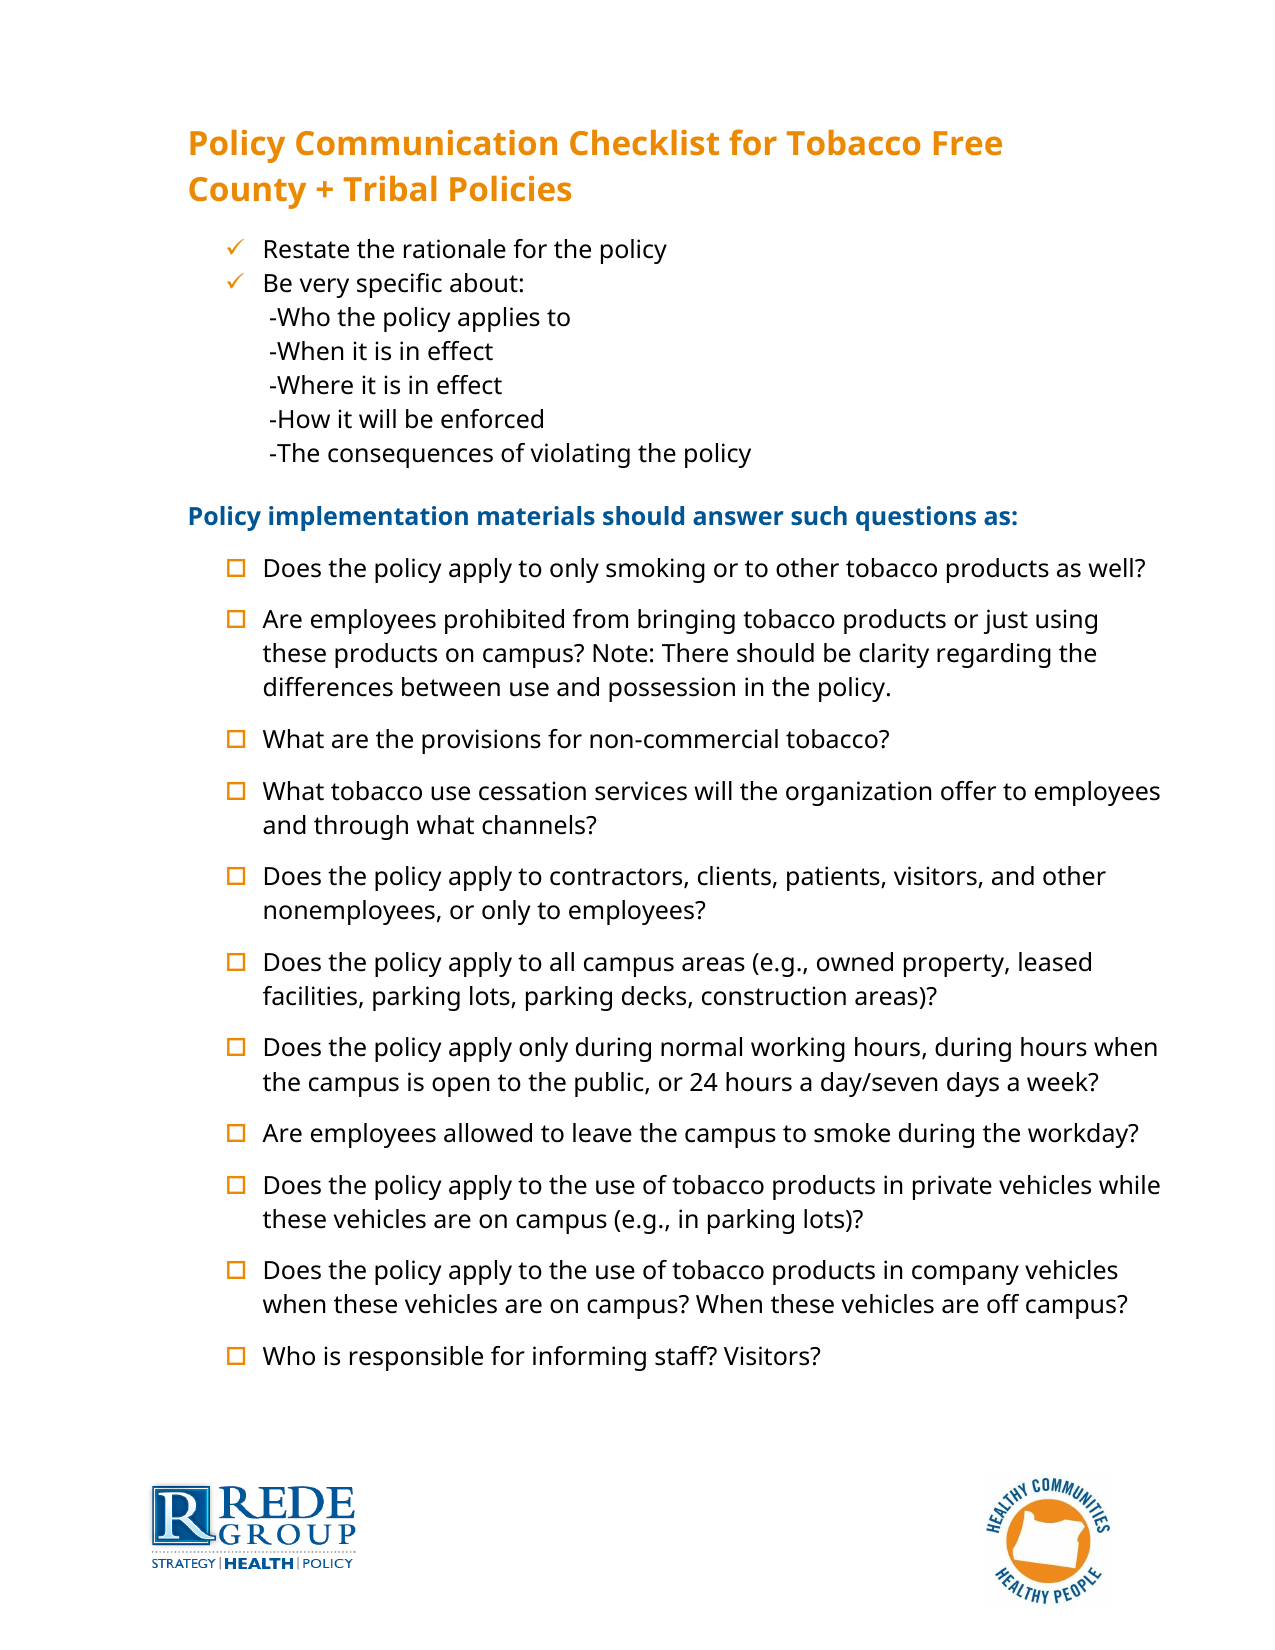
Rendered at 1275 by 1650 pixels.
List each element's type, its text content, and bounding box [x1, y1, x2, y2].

list Does the policy apply to contractors, clients, patients, visitors, and other nonemployees, or only to employees? [225, 859, 1162, 927]
list What tobacco use cessation services will the organization offer to employees and through what channels? [225, 773, 1162, 841]
list Does the policy apply to only smoking or to other tobacco products as well? [225, 550, 1162, 584]
list Does the policy apply to all campus areas (e.g., owned property, leased facilities, parking lots, parking decks, construction areas)? [225, 944, 1162, 1013]
list Are employees allowed to leave the campus to smoke during the workday? [225, 1116, 1162, 1150]
picture [140, 1477, 364, 1575]
list Who is responsible for informing staff? Visitors? [225, 1338, 1162, 1373]
text Policy implementation materials should answer such questions as: [187, 499, 1162, 533]
list Does the policy apply only during normal working hours, during hours when the campus is open to the public, or 24 hours a day/seven days a week? [225, 1030, 1162, 1098]
picture [983, 1475, 1113, 1608]
list Restate the rationale for the policy [225, 232, 1162, 266]
list Be very specific about: -Who the policy applies to -When it is in effect -Where it is in effect -How it will be enforced -The consequences of violating the policy [225, 266, 1162, 499]
text Policy Communication Checklist for Tobacco Free County + Tribal Policies [187, 120, 1087, 211]
list What are the provisions for non-commercial tobacco? [225, 722, 1162, 756]
list Are employees prohibited from bringing tobacco products or just using these products on campus? Note: There should be clarity regarding the differences between use and possession in the policy. [225, 602, 1162, 704]
list Does the policy apply to the use of tobacco products in private vehicles while these vehicles are on campus (e.g., in parking lots)? [225, 1167, 1162, 1235]
list Does the policy apply to the use of tobacco products in company vehicles when these vehicles are on campus? When these vehicles are off campus? [225, 1253, 1162, 1321]
